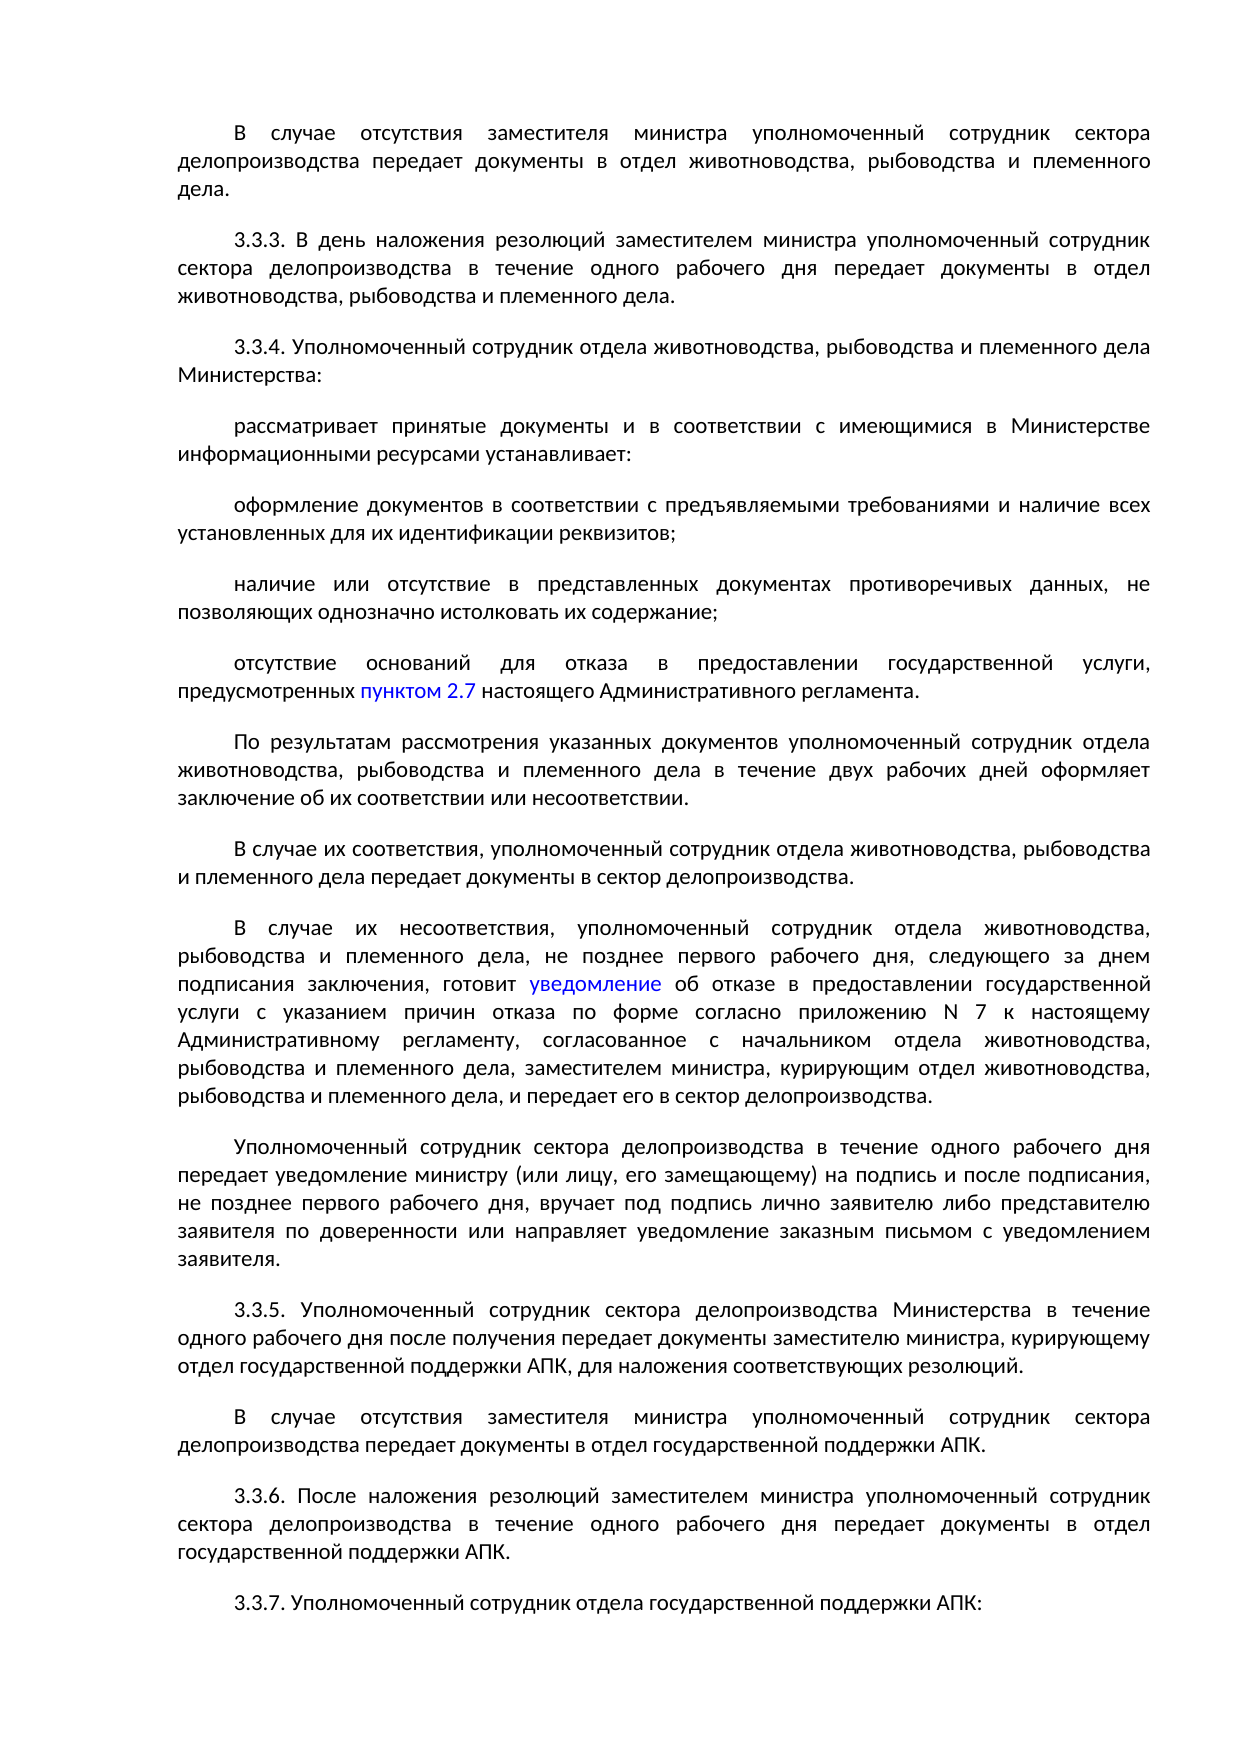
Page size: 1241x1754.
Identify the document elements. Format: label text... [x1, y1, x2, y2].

text В случае отсутствия заместителя министра уполномоченный сотрудник сектора делопроизводства передает документы в отдел государственной поддержки АПК. [177, 1402, 1152, 1458]
text отсутствие оснований для отказа в предоставлении государственной услуги, предусмотренных пунктом 2.7 настоящего Административного регламента. [177, 648, 1152, 704]
text 3.3.5. Уполномоченный сотрудник сектора делопроизводства Министерства в течение одного рабочего дня после получения передает документы заместителю министра, курирующему отдел государственной поддержки АПК, для наложения соответствующих резолюций. [177, 1295, 1152, 1379]
text 3.3.4. Уполномоченный сотрудник отдела животноводства, рыбоводства и племенного дела Министерства: [177, 332, 1152, 388]
text Уполномоченный сотрудник сектора делопроизводства в течение одного рабочего дня передает уведомление министру (или лицу, его замещающему) на подпись и после подписания, не позднее первого рабочего дня, вручает под подпись лично заявителю либо представителю заявителя по доверенности или направляет уведомление заказным письмом с уведомлением заявителя. [177, 1132, 1152, 1272]
text В случае их несоответствия, уполномоченный сотрудник отдела животноводства, рыбоводства и племенного дела, не позднее первого рабочего дня, следующего за днем подписания заключения, готовит уведомление об отказе в предоставлении государственной услуги с указанием причин отказа по форме согласно приложению N 7 к настоящему Административному регламенту, согласованное с начальником отдела животноводства, рыбоводства и племенного дела, заместителем министра, курирующим отдел животноводства, рыбоводства и племенного дела, и передает его в сектор делопроизводства. [177, 913, 1152, 1109]
text 3.3.3. В день наложения резолюций заместителем министра уполномоченный сотрудник сектора делопроизводства в течение одного рабочего дня передает документы в отдел животноводства, рыбоводства и племенного дела. [177, 225, 1152, 309]
text рассматривает принятые документы и в соответствии с имеющимися в Министерстве информационными ресурсами устанавливает: [177, 411, 1152, 467]
text По результатам рассмотрения указанных документов уполномоченный сотрудник отдела животноводства, рыбоводства и племенного дела в течение двух рабочих дней оформляет заключение об их соответствии или несоответствии. [177, 727, 1152, 811]
text В случае их соответствия, уполномоченный сотрудник отдела животноводства, рыбоводства и племенного дела передает документы в сектор делопроизводства. [177, 834, 1152, 890]
text наличие или отсутствие в представленных документах противоречивых данных, не позволяющих однозначно истолковать их содержание; [177, 569, 1152, 625]
text 3.3.7. Уполномоченный сотрудник отдела государственной поддержки АПК: [177, 1588, 1152, 1616]
text оформление документов в соответствии с предъявляемыми требованиями и наличие всех установленных для их идентификации реквизитов; [177, 490, 1152, 546]
text В случае отсутствия заместителя министра уполномоченный сотрудник сектора делопроизводства передает документы в отдел животноводства, рыбоводства и племенного дела. [177, 118, 1152, 202]
text 3.3.6. После наложения резолюций заместителем министра уполномоченный сотрудник сектора делопроизводства в течение одного рабочего дня передает документы в отдел государственной поддержки АПК. [177, 1481, 1152, 1565]
